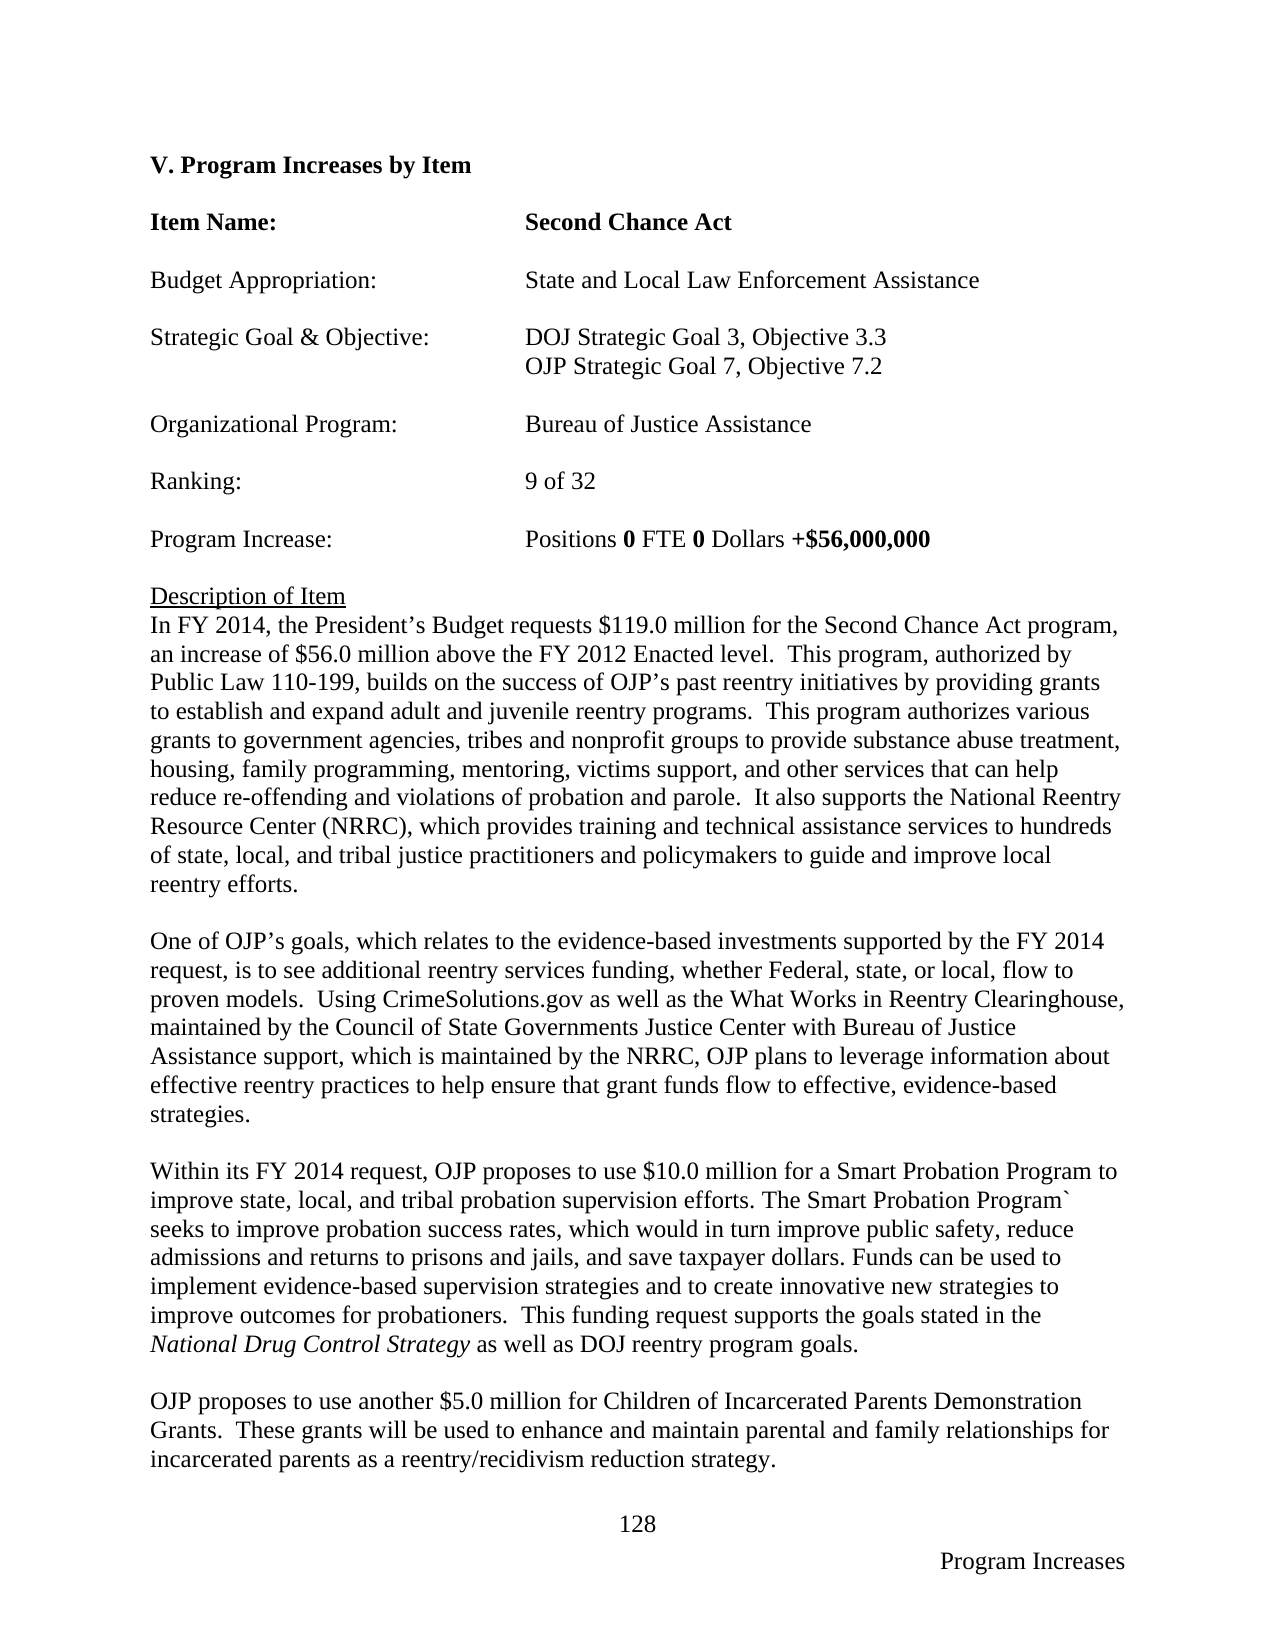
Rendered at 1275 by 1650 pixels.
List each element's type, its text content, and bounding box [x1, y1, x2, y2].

text V. Program Increases by Item [150, 150, 1125, 179]
text Ranking: 9 of 32 [150, 466, 1125, 495]
text Program Increase: Positions 0 FTE 0 Dollars +$56,000,000 [150, 524, 1125, 552]
text Description of Item [150, 581, 1125, 610]
text OJP Strategic Goal 7, Objective 7.2 [150, 351, 1125, 380]
text OJP proposes to use another $5.0 million for Children of Incarcerated Parents Demonstration Grants. These grants will be used to enhance and maintain parental and family relationships for incarcerated parents as a reentry/recidivism reduction strategy. [150, 1386, 1125, 1472]
text Item Name: Second Chance Act [150, 207, 1125, 236]
text One of OJP’s goals, which relates to the evidence-based investments supported by the FY 2014 request, is to see additional reentry services funding, whether Federal, state, or local, flow to proven models. Using CrimeSolutions.gov as well as the What Works in Reentry Clearinghouse, maintained by the Council of State Governments Justice Center with Bureau of Justice Assistance support, which is maintained by the NRRC, OJP plans to leverage information about effective reentry practices to help ensure that grant funds flow to effective, evidence-based strategies. [150, 926, 1125, 1127]
text Within its FY 2014 request, OJP proposes to use $10.0 million for a Smart Probation Program to improve state, local, and tribal probation supervision efforts. The Smart Probation Program` seeks to improve probation success rates, which would in turn improve public safety, reduce admissions and returns to prisons and jails, and save taxpayer dollars. Funds can be used to implement evidence-based supervision strategies and to create innovative new strategies to improve outcomes for probationers. This funding request supports the goals stated in the National Drug Control Strategy as well as DOJ reentry program goals. [150, 1156, 1125, 1357]
text Organizational Program: Bureau of Justice Assistance [150, 409, 1125, 437]
text Budget Appropriation: State and Local Law Enforcement Assistance [150, 265, 1125, 294]
text In FY 2014, the President’s Budget requests $119.0 million for the Second Chance Act program, an increase of $56.0 million above the FY 2012 Enacted level. This program, authorized by Public Law 110-199, builds on the success of OJP’s past reentry initiatives by providing grants to establish and expand adult and juvenile reentry programs. This program authorizes various grants to government agencies, tribes and nonprofit groups to provide substance abuse treatment, housing, family programming, mentoring, victims support, and other services that can help reduce re-offending and violations of probation and parole. It also supports the National Reentry Resource Center (NRRC), which provides training and technical assistance services to hundreds of state, local, and tribal justice practitioners and policymakers to guide and improve local reentry efforts. [150, 610, 1125, 897]
text Strategic Goal & Objective: DOJ Strategic Goal 3, Objective 3.3 [150, 322, 1125, 351]
